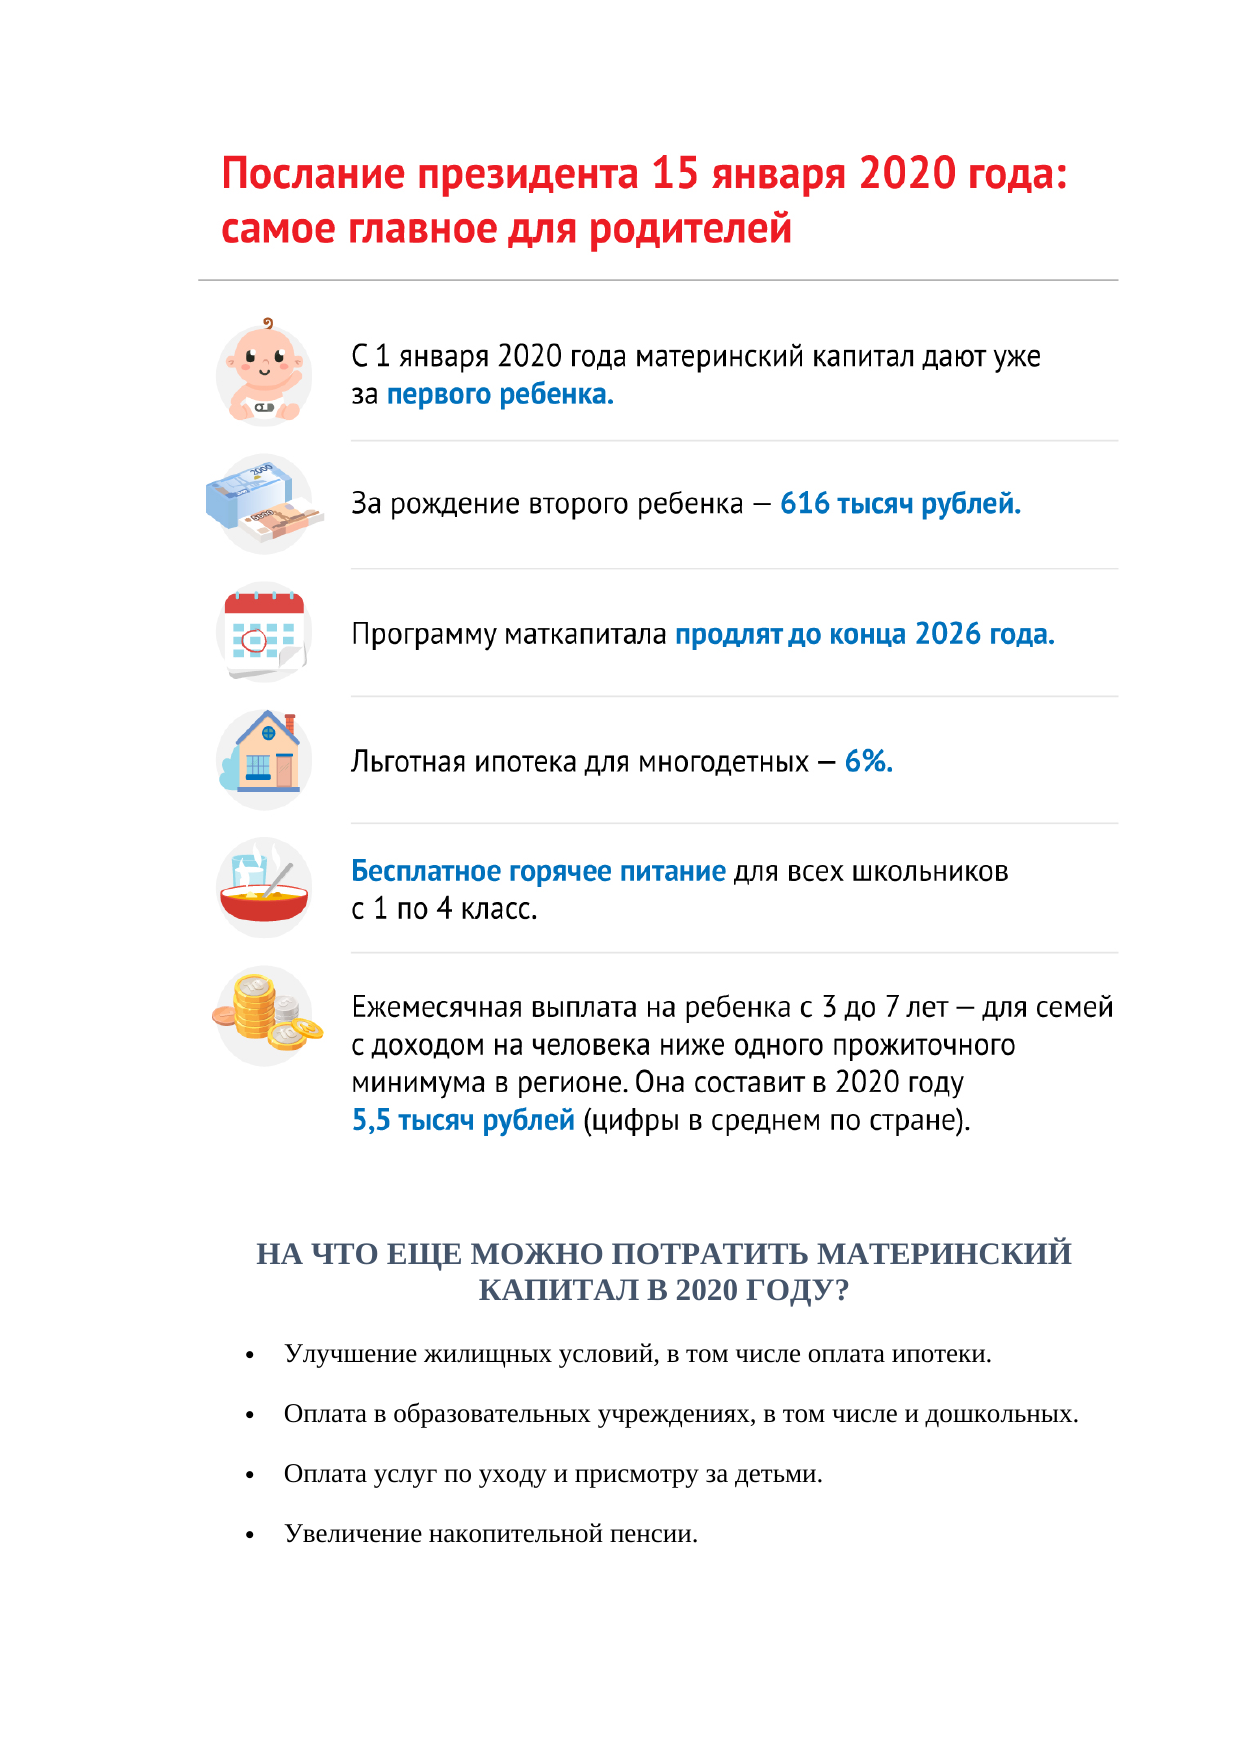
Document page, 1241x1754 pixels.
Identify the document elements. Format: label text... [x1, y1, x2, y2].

list Увеличение накопительной пенсии. [246, 1518, 1152, 1549]
list Улучшение жилищных условий, в том числе оплата ипотеки. [246, 1337, 1152, 1368]
list Оплата услуг по уходу и присмотру за детьми. [246, 1457, 1152, 1488]
text НА ЧТО ЕЩЕ МОЖНО ПОТРАТИТЬ МАТЕРИНСКИЙ КАПИТАЛ В 2020 ГОДУ? [177, 1236, 1152, 1307]
picture [177, 118, 1152, 1167]
list Оплата в образовательных учреждениях, в том числе и дошкольных. [246, 1397, 1152, 1428]
